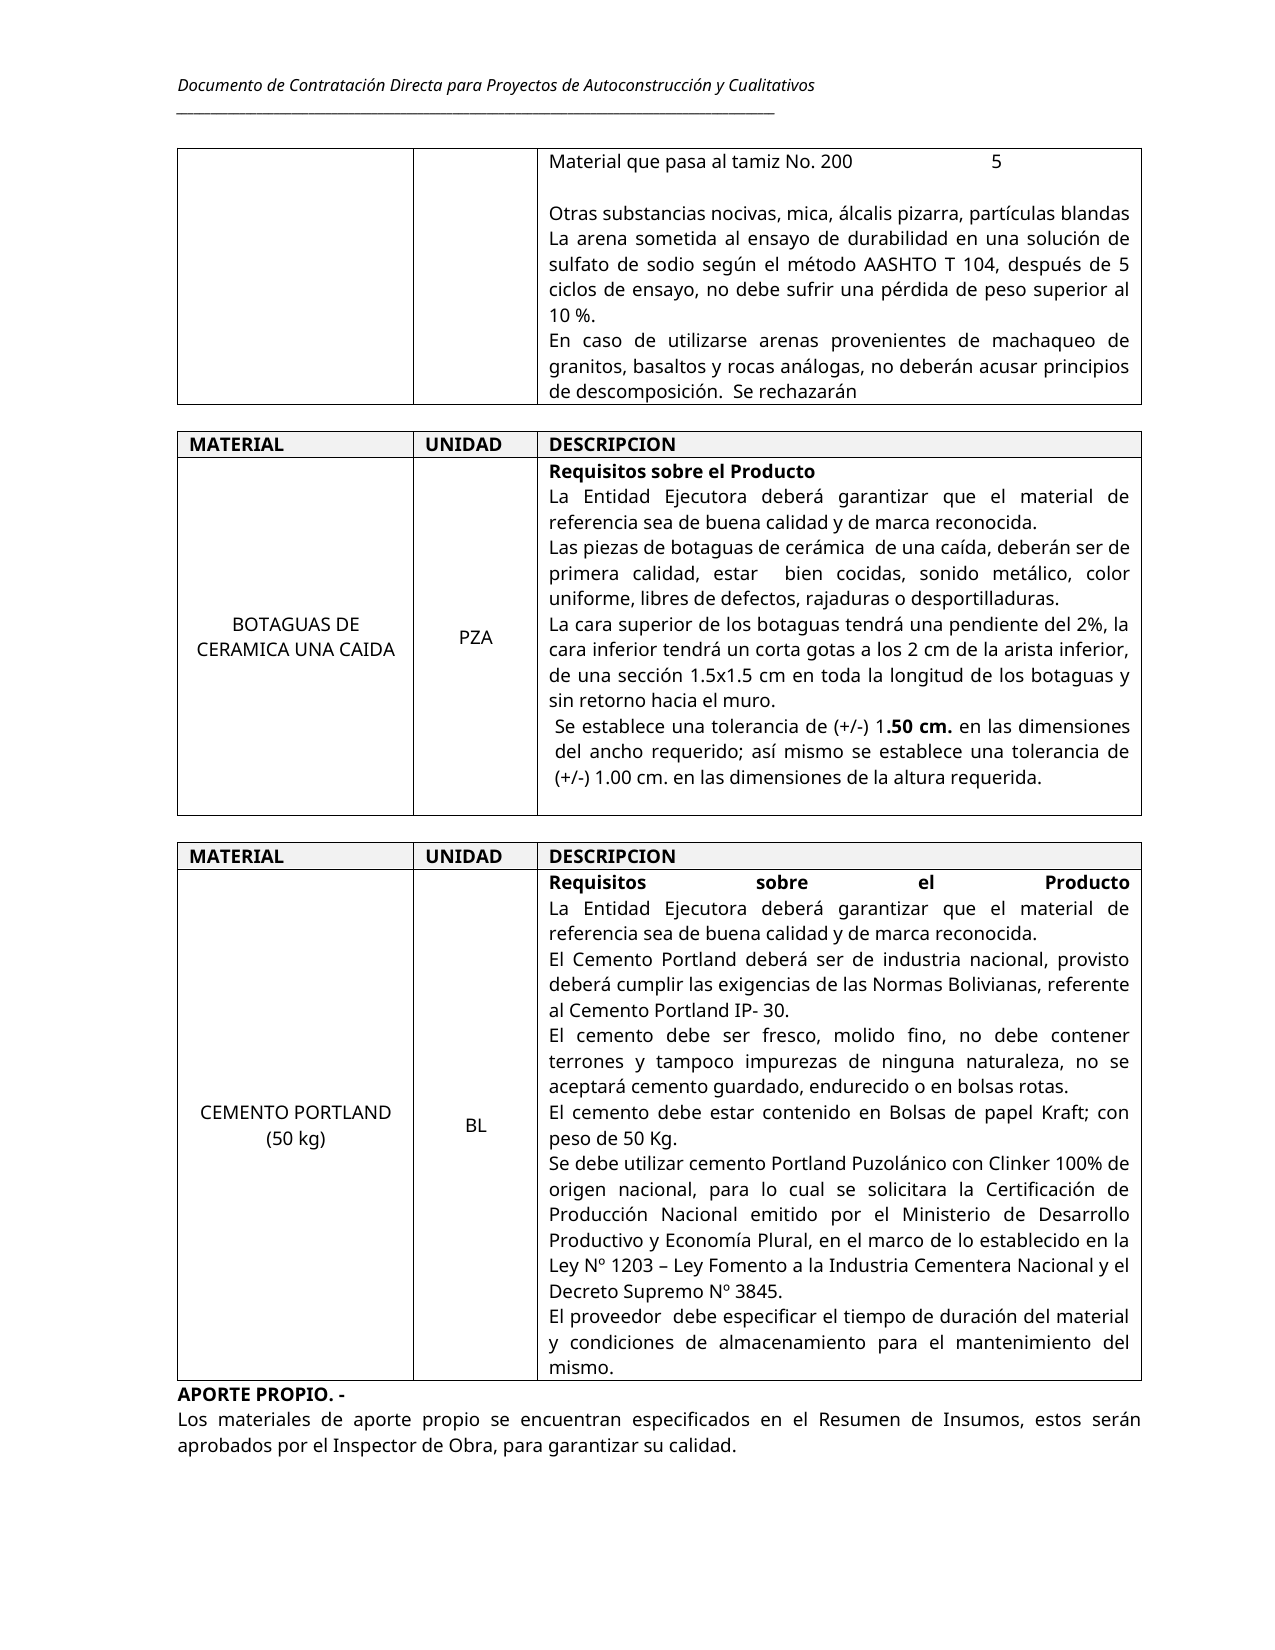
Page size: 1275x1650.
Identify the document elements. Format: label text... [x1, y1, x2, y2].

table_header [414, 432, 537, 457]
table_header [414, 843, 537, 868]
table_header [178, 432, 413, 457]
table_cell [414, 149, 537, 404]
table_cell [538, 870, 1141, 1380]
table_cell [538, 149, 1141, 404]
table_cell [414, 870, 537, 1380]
text Los materiales de aporte propio se encuentran especificados en el Resumen de Insumos, estos serán aprobados por el Inspector de Obra, para garantizar su calidad. [177, 1407, 1142, 1458]
text APORTE PROPIO. - [177, 1381, 1142, 1407]
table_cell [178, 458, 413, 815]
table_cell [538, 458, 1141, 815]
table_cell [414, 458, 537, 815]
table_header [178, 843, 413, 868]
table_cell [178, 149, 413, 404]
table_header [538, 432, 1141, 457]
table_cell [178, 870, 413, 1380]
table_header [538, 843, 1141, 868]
